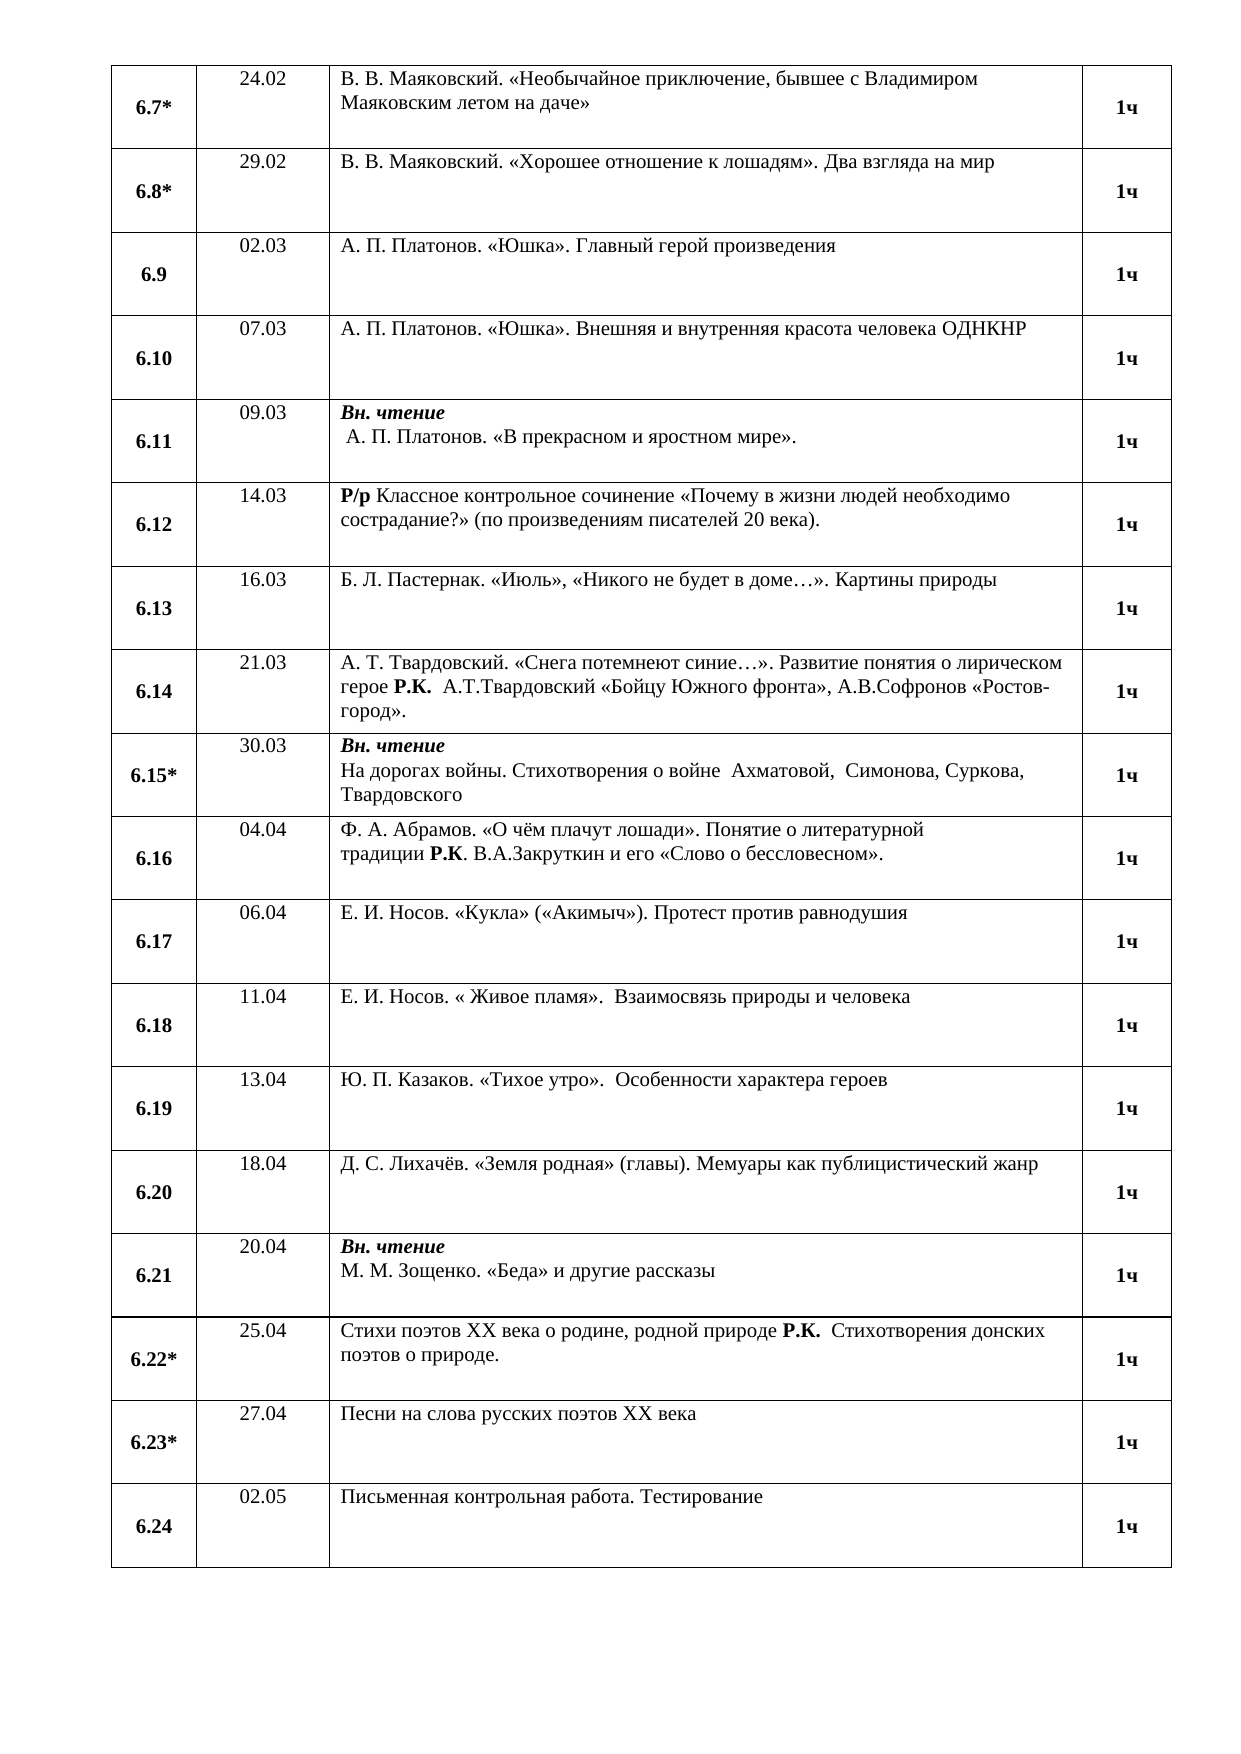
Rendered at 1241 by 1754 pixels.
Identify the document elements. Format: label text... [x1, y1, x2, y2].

table_cell Письменная контрольная работа. Тестирование [330, 1484, 1082, 1567]
table_cell 6.19 [112, 1067, 196, 1149]
table_cell Р/р Классное контрольное сочинение «Почему в жизни людей необходимо сострадание?» (по произведениям писателей 20 века). [330, 483, 1082, 566]
table_cell А. П. Платонов. «Юшка». Главный герой произведения [330, 233, 1082, 315]
table_cell 6.17 [112, 900, 196, 983]
table_cell 25.04 [197, 1318, 329, 1400]
table_cell 1ч [1083, 400, 1171, 482]
table_cell 6.12 [112, 483, 196, 566]
table_cell 6.22* [112, 1318, 196, 1400]
table_cell 1ч [1083, 1484, 1171, 1567]
table_cell А. П. Платонов. «Юшка». Внешняя и внутренняя красота человека ОДНКНР [330, 316, 1082, 399]
table_cell 02.05 [197, 1484, 329, 1567]
table_cell 1ч [1083, 567, 1171, 649]
table_cell 04.04 [197, 817, 329, 899]
table_cell В. В. Маяковский. «Хорошее отношение к лошадям». Два взгляда на мир [330, 149, 1082, 232]
table_cell 6.13 [112, 567, 196, 649]
table_cell Е. И. Носов. «Кукла» («Акимыч»). Протест против равнодушия [330, 900, 1082, 983]
table_cell 18.04 [197, 1151, 329, 1233]
table_cell 1ч [1083, 1401, 1171, 1483]
table_cell 6.14 [112, 650, 196, 732]
table_cell 1ч [1083, 316, 1171, 399]
table_cell Д. С. Лихачёв. «Земля родная» (главы). Мемуары как публицистический жанр [330, 1151, 1082, 1233]
table_cell Е. И. Носов. « Живое пламя». Взаимосвязь природы и человека [330, 984, 1082, 1066]
table_cell 6.24 [112, 1484, 196, 1567]
table_cell 1ч [1083, 483, 1171, 566]
table_cell А. Т. Твардовский. «Снега потемнеют синие…». Развитие понятия о лирическом герое Р.К. А.Т.Твардовский «Бойцу Южного фронта», А.В.Софронов «Ростов-город». [330, 650, 1082, 732]
table_cell 6.9 [112, 233, 196, 315]
table_cell 6.15* [112, 734, 196, 816]
table_cell 6.8* [112, 149, 196, 232]
table_cell 11.04 [197, 984, 329, 1066]
table_cell Ю. П. Казаков. «Тихое утро». Особенности характера героев [330, 1067, 1082, 1149]
table_cell 1ч [1083, 984, 1171, 1066]
table_cell В. В. Маяковский. «Необычайное приключение, бывшее с Владимиром Маяковским летом на даче» [330, 66, 1082, 148]
table_cell 21.03 [197, 650, 329, 732]
table_cell 1ч [1083, 900, 1171, 983]
table_cell 6.21 [112, 1234, 196, 1316]
table_cell 13.04 [197, 1067, 329, 1149]
table_cell 6.11 [112, 400, 196, 482]
table_cell 6.16 [112, 817, 196, 899]
table_cell 20.04 [197, 1234, 329, 1316]
table_cell 1ч [1083, 1067, 1171, 1149]
table_cell 6.23* [112, 1401, 196, 1483]
table_cell 14.03 [197, 483, 329, 566]
table_cell 6.10 [112, 316, 196, 399]
table_cell Ф. А. Абрамов. «О чём плачут лошади». Понятие о литературной традиции Р.К. В.А.Закруткин и его «Слово о бессловесном». [330, 817, 1082, 899]
table_cell 16.03 [197, 567, 329, 649]
table_cell Вн. чтение А. П. Платонов. «В прекрасном и яростном мире». [330, 400, 1082, 482]
table_cell 27.04 [197, 1401, 329, 1483]
table_cell 6.20 [112, 1151, 196, 1233]
table_cell Вн. чтение М. М. Зощенко. «Беда» и другие рассказы [330, 1234, 1082, 1316]
table_cell 1ч [1083, 66, 1171, 148]
table_cell Б. Л. Пастернак. «Июль», «Никого не будет в доме…». Картины природы [330, 567, 1082, 649]
table_cell 06.04 [197, 900, 329, 983]
table_cell 1ч [1083, 817, 1171, 899]
table_cell 1ч [1083, 650, 1171, 732]
table_cell 07.03 [197, 316, 329, 399]
table_cell 1ч [1083, 149, 1171, 232]
table_cell 09.03 [197, 400, 329, 482]
table_cell 1ч [1083, 1234, 1171, 1316]
table_cell 6.7* [112, 66, 196, 148]
table_cell 1ч [1083, 1318, 1171, 1400]
table_cell 02.03 [197, 233, 329, 315]
table_cell 29.02 [197, 149, 329, 232]
table_cell Стихи поэтов XX века о родине, родной природе Р.К. Стихотворения донских поэтов о природе. [330, 1318, 1082, 1400]
table_cell 1ч [1083, 734, 1171, 816]
table_cell 1ч [1083, 233, 1171, 315]
table_cell 30.03 [197, 734, 329, 816]
table_cell 6.18 [112, 984, 196, 1066]
table_cell Песни на слова русских поэтов ХХ века [330, 1401, 1082, 1483]
table_cell Вн. чтение На дорогах войны. Стихотворения о войне Ахматовой, Симонова, Суркова, Твардовского [330, 734, 1082, 816]
table_cell 24.02 [197, 66, 329, 148]
table_cell 1ч [1083, 1151, 1171, 1233]
